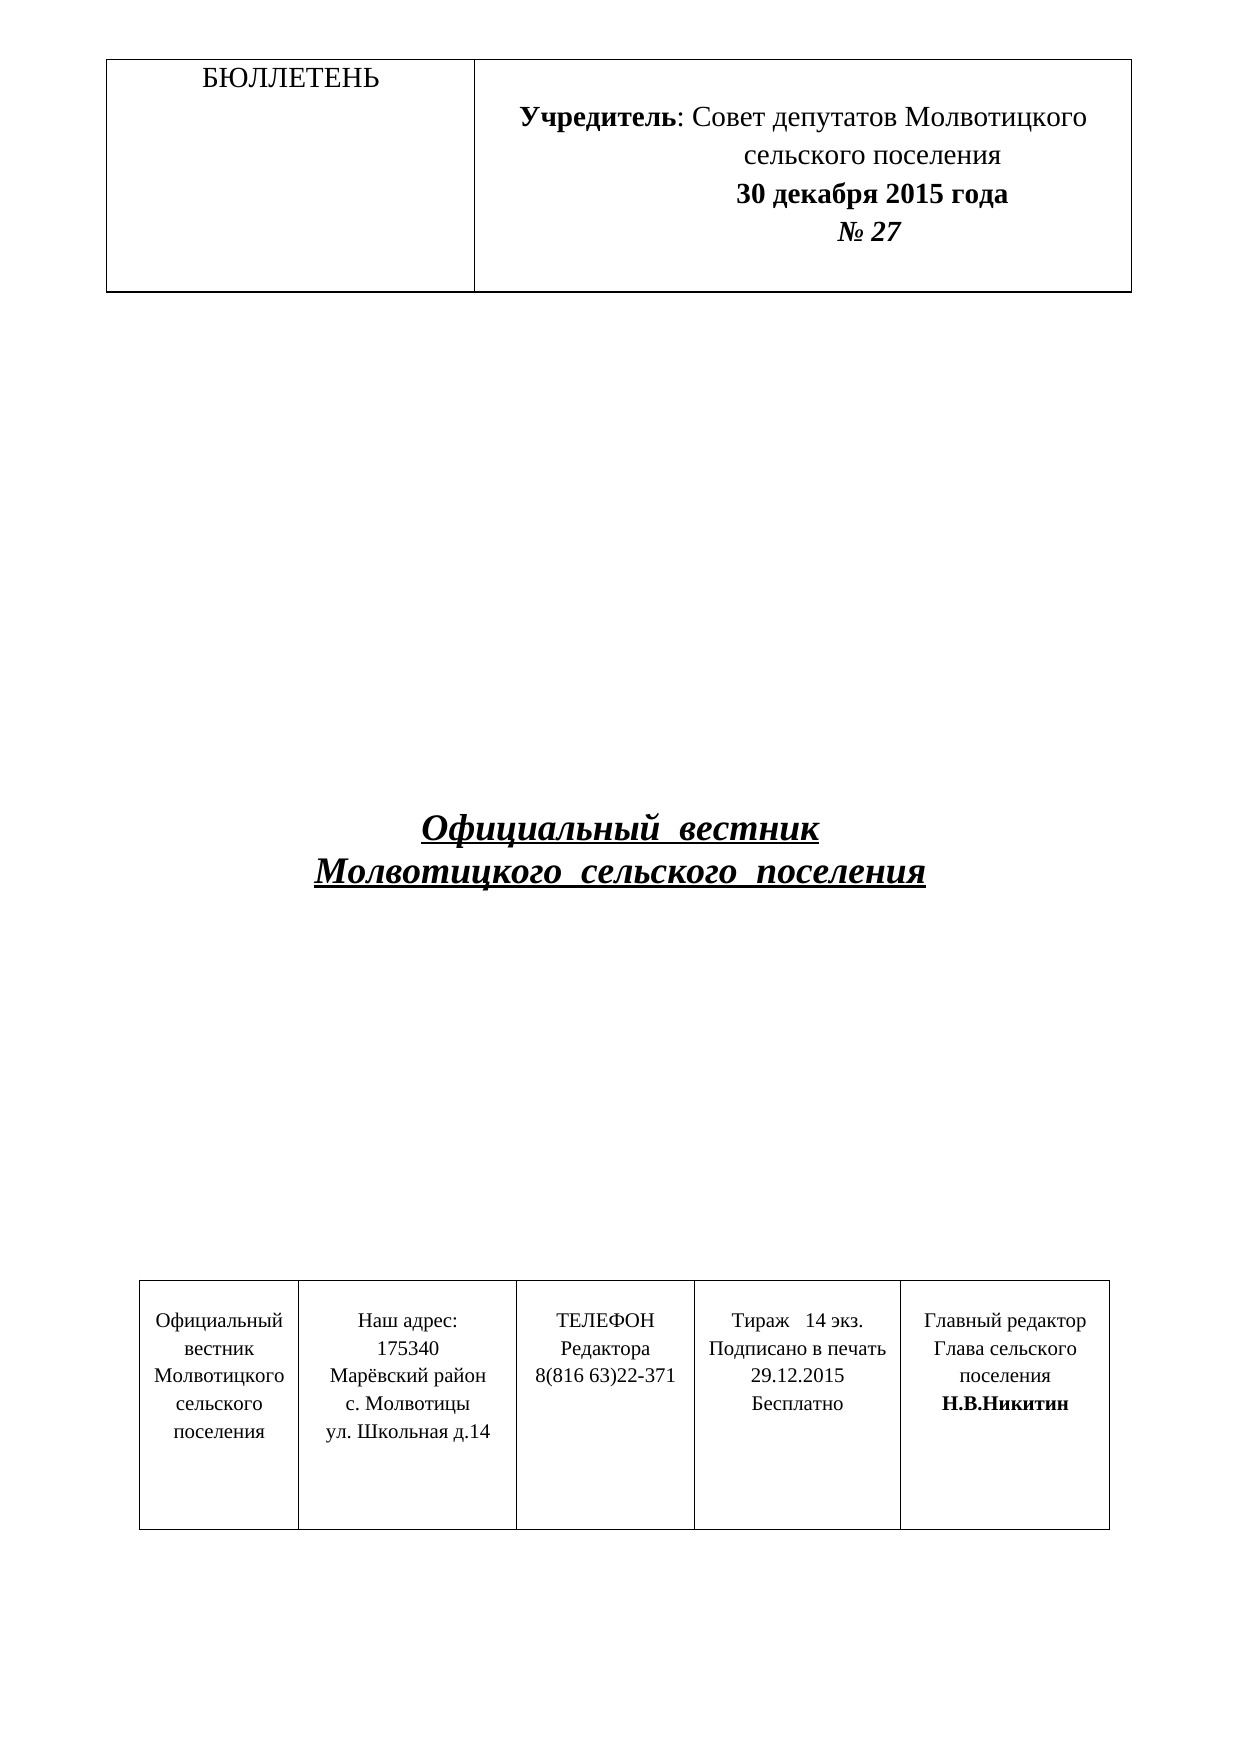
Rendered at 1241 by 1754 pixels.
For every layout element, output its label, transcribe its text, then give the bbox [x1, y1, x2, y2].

table_header БЮЛЛЕТЕНЬ [107, 60, 474, 291]
table_header Учредитель: Совет депутатов Молвотицкого сельского поселения 30 декабря 2015 года № 27 [475, 60, 1131, 291]
table_header Тираж 14 экз. Подписано в печать 29.12.2015 Бесплатно [695, 1281, 900, 1529]
text Официальный вестник [118, 805, 1122, 848]
table_header Главный редактор Глава сельского поселения Н.В.Никитин [901, 1281, 1109, 1529]
table_header Официальный вестник Молвотицкого сельского поселения [140, 1281, 298, 1529]
text Молвотицкого сельского поселения [118, 848, 1122, 891]
table_header ТЕЛЕФОН Редактора 8(816 63)22-371 [517, 1281, 694, 1529]
table_header Наш адрес: 175340 Марёвский район с. Молвотицы ул. Школьная д.14 [299, 1281, 516, 1529]
